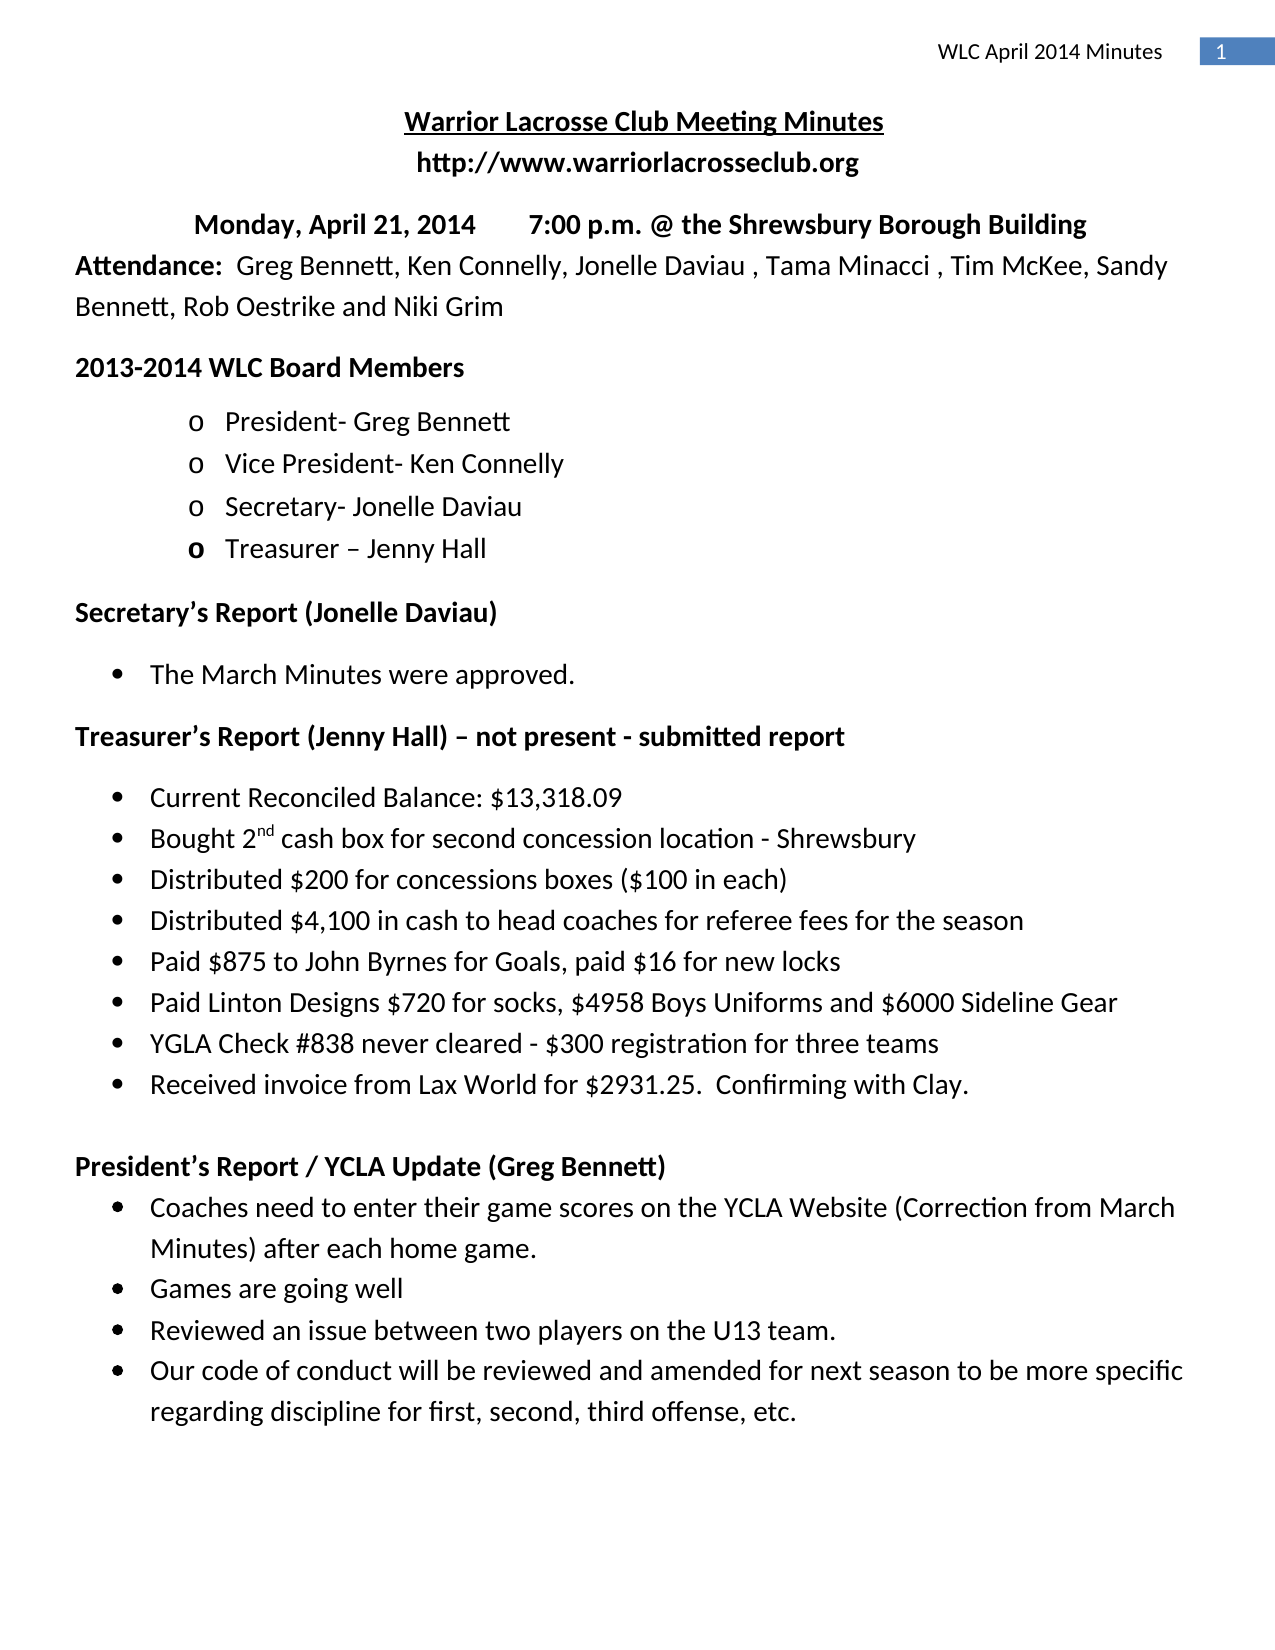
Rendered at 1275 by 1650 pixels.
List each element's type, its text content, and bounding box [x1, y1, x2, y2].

list Games are going well [112, 1271, 1200, 1306]
list Our code of conduct will be reviewed and amended for next season to be more specific regarding discipline for first, second, third offense, etc. [112, 1352, 1200, 1429]
list Paid Linton Designs $720 for socks, $4958 Boys Uniforms and $6000 Sideline Gear [112, 984, 1200, 1020]
list Paid $875 to John Byrnes for Goals, paid $16 for new locks [112, 943, 1200, 979]
text 2013-2014 WLC Board Members [75, 349, 1200, 385]
list The March Minutes were approved. [112, 656, 1200, 691]
list Distributed $4,100 in cash to head coaches for referee fees for the season [112, 902, 1200, 938]
list President’s Report / YCLA Update (Greg Bennett) [75, 1148, 1200, 1183]
list Received invoice from Lax World for $2931.25. Confirming with Clay. [112, 1066, 1200, 1102]
text Attendance: Greg Bennett, Ken Connelly, Jonelle Daviau , Tama Minacci , Tim McKee, Sandy Bennett, Rob Oestrike and Niki Grim [75, 247, 1200, 323]
list Coaches need to enter their game scores on the YCLA Website (Correction from March Minutes) after each home game. [112, 1189, 1200, 1265]
list Treasurer – Jenny Hall [187, 531, 1200, 568]
text Treasurer’s Report (Jenny Hall) – not present - submitted report [75, 718, 1200, 753]
list Secretary- Jonelle Daviau [187, 488, 1200, 525]
list Vice President- Ken Connelly [187, 445, 1200, 482]
text Secretary’s Report (Jonelle Daviau) [75, 594, 1200, 630]
list Current Reconciled Balance: $13,318.09 [112, 779, 1200, 815]
text http://www.warriorlacrosseclub.org [75, 144, 1200, 179]
text Warrior Lacrosse Club Meeting Minutes [75, 103, 1200, 139]
text Monday, April 21, 2014 7:00 p.m. @ the Shrewsbury Borough Building [75, 206, 1200, 241]
list YGLA Check #838 never cleared - $300 registration for three teams [112, 1025, 1200, 1061]
list Reviewed an issue between two players on the U13 team. [112, 1312, 1200, 1347]
list President- Greg Bennett [187, 403, 1200, 440]
list Distributed $200 for concessions boxes ($100 in each) [112, 861, 1200, 897]
list Bought 2nd cash box for second concession location - Shrewsbury [112, 820, 1200, 856]
